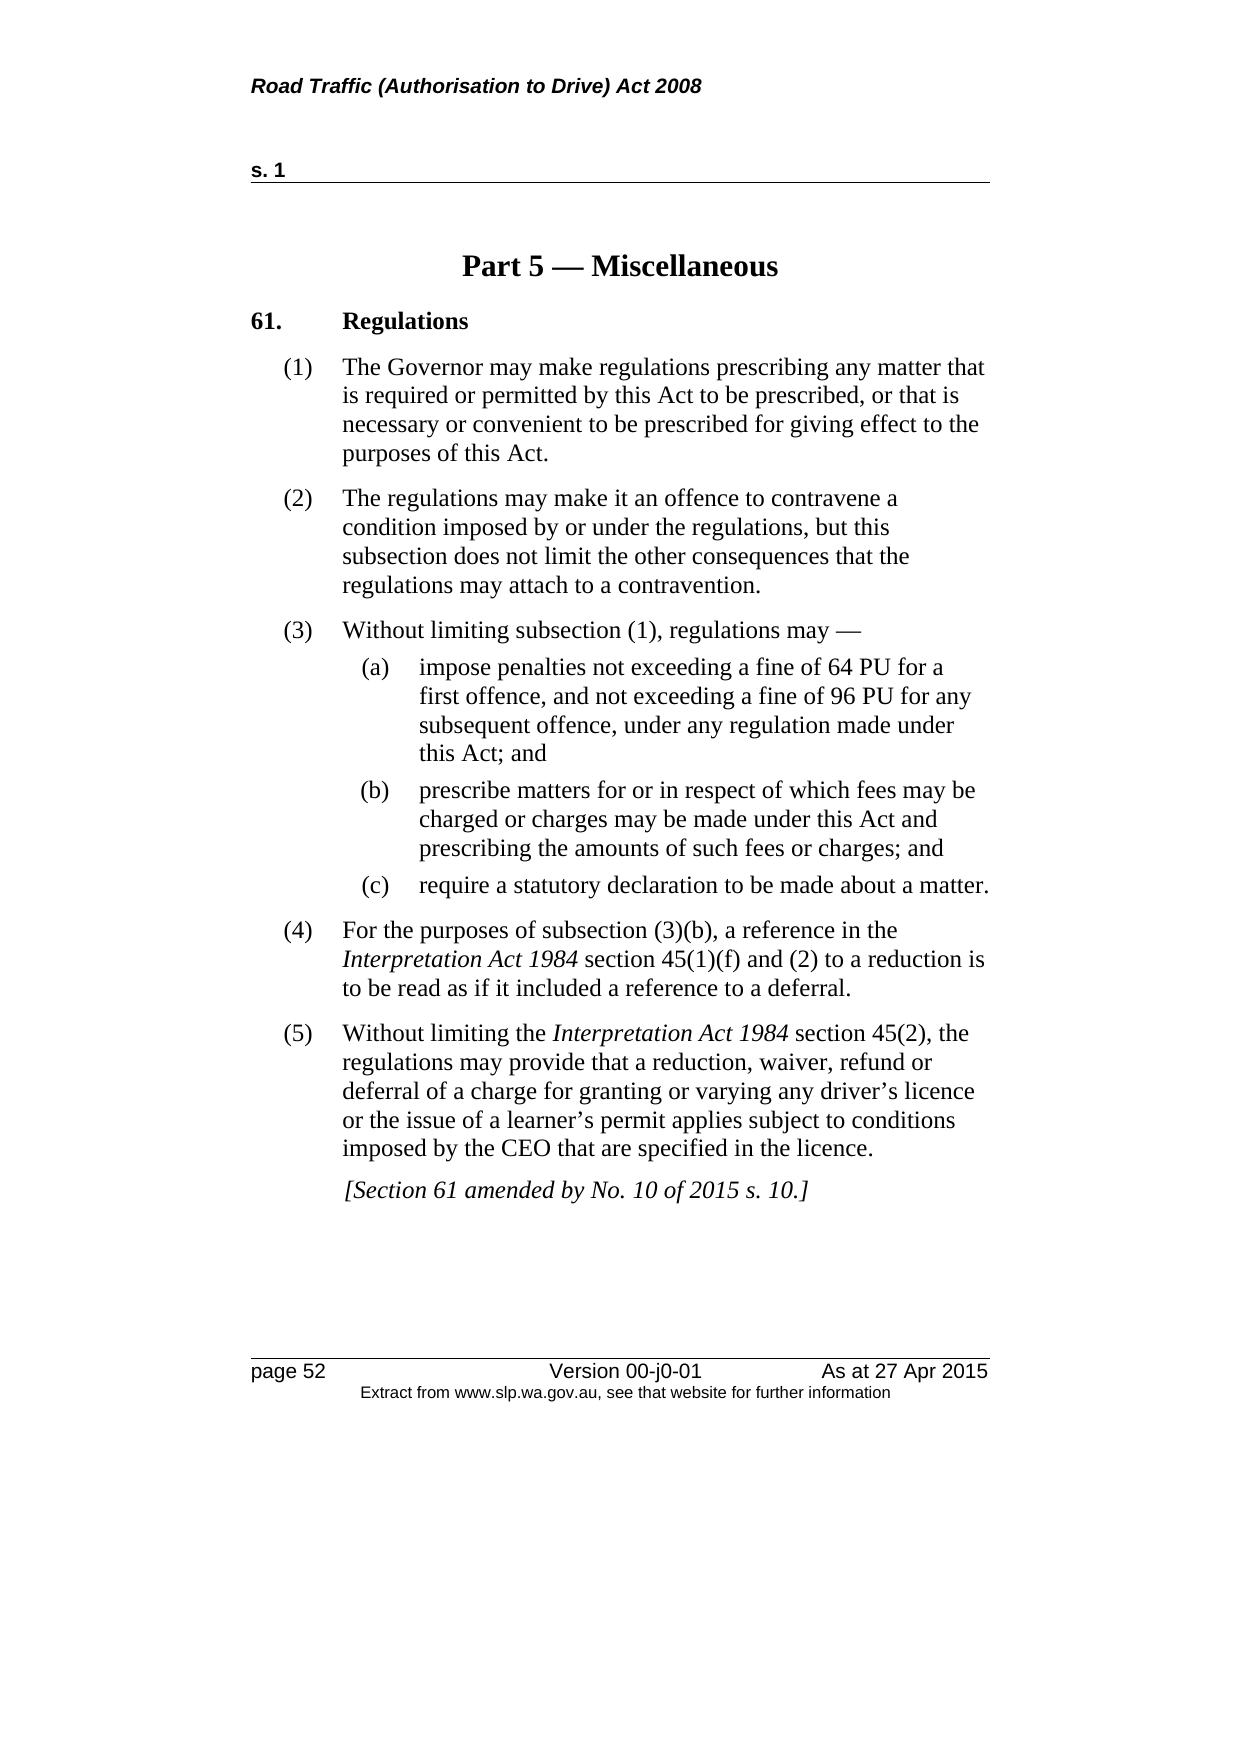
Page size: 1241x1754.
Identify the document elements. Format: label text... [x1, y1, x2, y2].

text (1) The Governor may make regulations prescribing any matter that is required or permitted by this Act to be prescribed, or that is necessary or convenient to be prescribed for giving effect to the purposes of this Act. [251, 352, 990, 467]
text (3) Without limiting subsection (1), regulations may — [251, 615, 990, 644]
subtitle 61. Regulations [251, 306, 990, 335]
text (b) prescribe matters for or in respect of which fees may be charged or charges may be made under this Act and prescribing the amounts of such fees or charges; and [251, 776, 990, 862]
text (2) The regulations may make it an offence to contravene a condition imposed by or under the regulations, but this subsection does not limit the other consequences that the regulations may attach to a contravention. [251, 483, 990, 598]
text [Section 61 amended by No. 10 of 2015 s. 10.] [251, 1175, 990, 1203]
text (a) impose penalties not exceeding a fine of 64 PU for a first offence, and not exceeding a fine of 96 PU for any subsequent offence, under any regulation made under this Act; and [251, 652, 990, 767]
text (4) For the purposes of subsection (3)(b), a reference in the Interpretation Act 1984 section 45(1)(f) and (2) to a reduction is to be read as if it included a reference to a deferral. [251, 916, 990, 1002]
text (c) require a statutory declaration to be made about a matter. [251, 870, 990, 899]
text (5) Without limiting the Interpretation Act 1984 section 45(2), the regulations may provide that a reduction, waiver, refund or deferral of a charge for granting or varying any driver’s licence or the issue of a learner’s permit applies subject to conditions imposed by the CEO that are specified in the licence. [251, 1018, 990, 1162]
subtitle Part 5 — Miscellaneous [251, 247, 990, 283]
